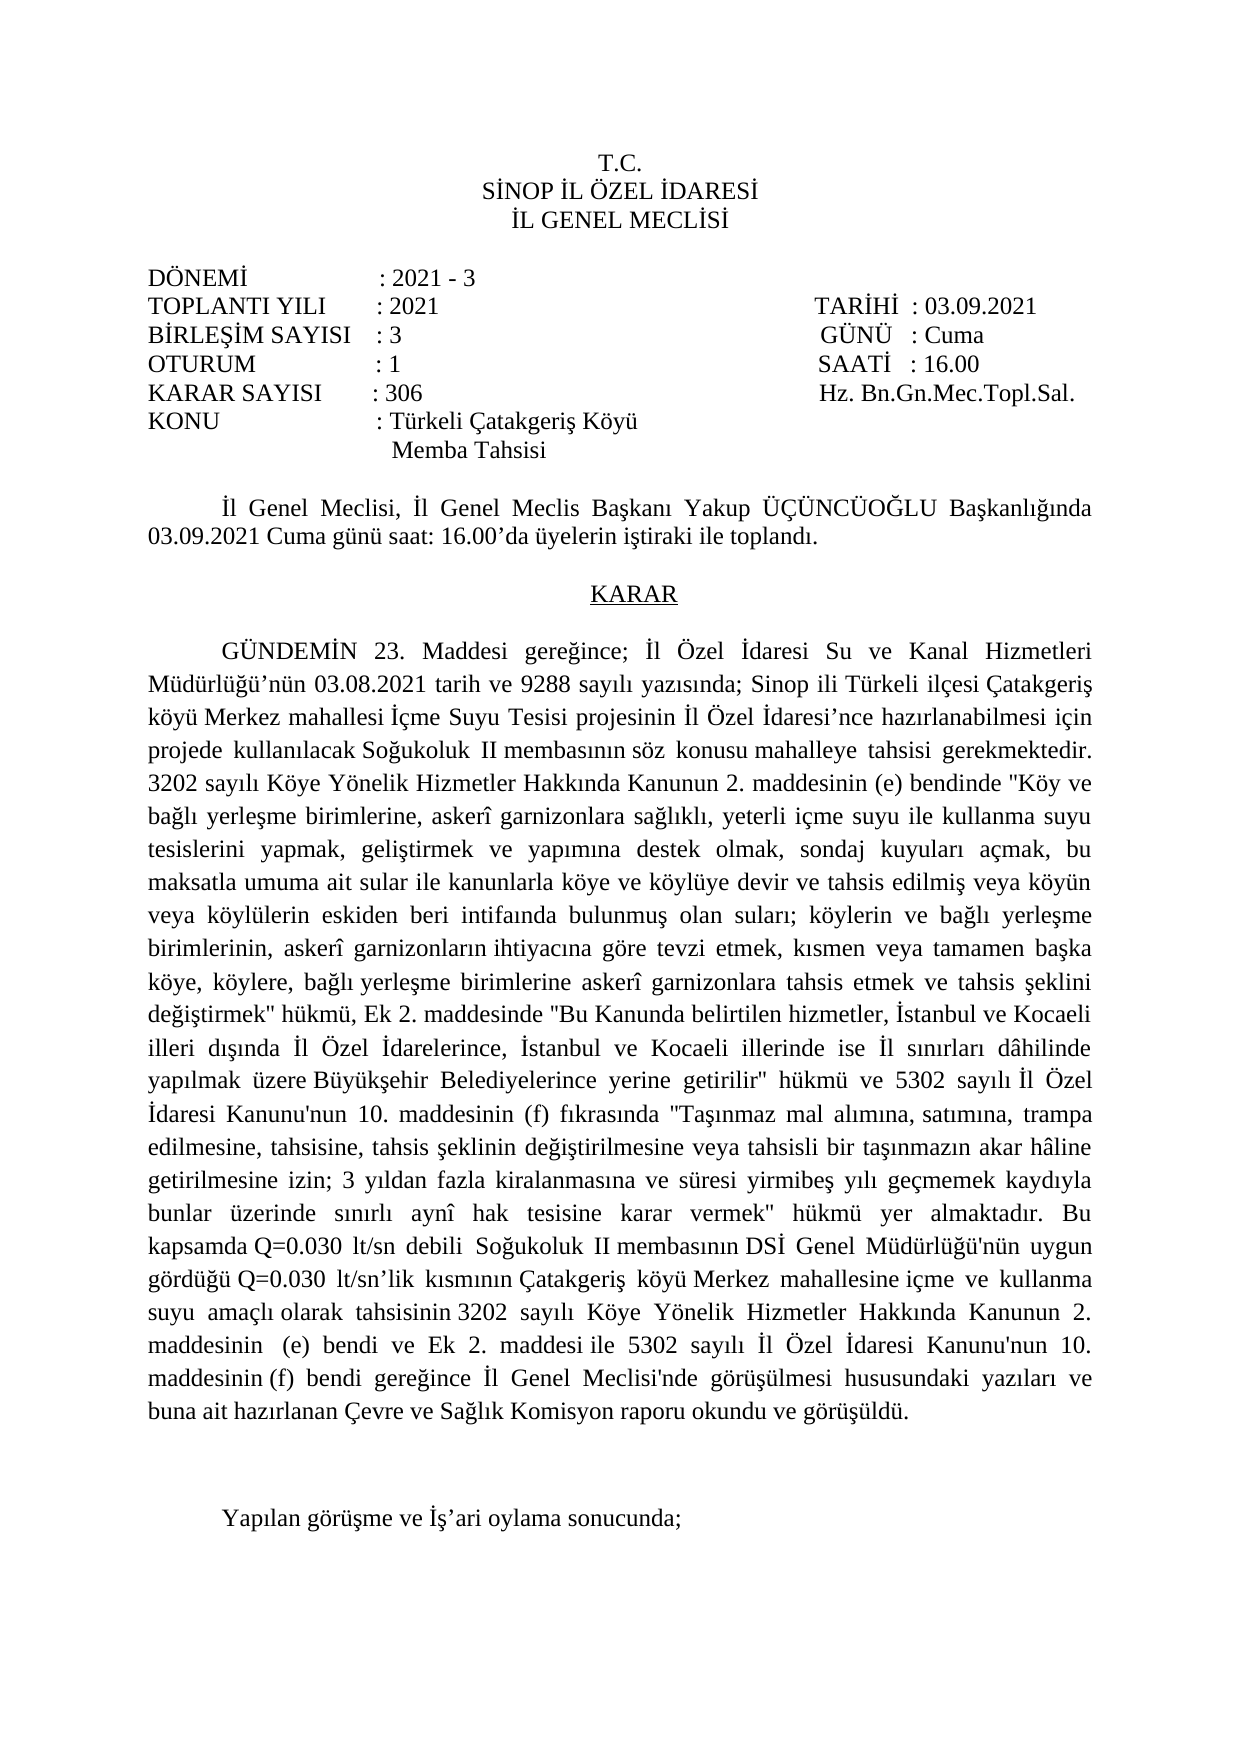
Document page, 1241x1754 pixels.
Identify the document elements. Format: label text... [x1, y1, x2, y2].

text T.C. [148, 148, 1093, 176]
text OTURUM : 1 SAATİ : 16.00 [148, 349, 1093, 378]
text İl Genel Meclisi, İl Genel Meclis Başkanı Yakup ÜÇÜNCÜOĞLU Başkanlığında 03.09.2021 Cuma günü saat: 16.00’da üyelerin iştiraki ile toplandı. [148, 493, 1093, 550]
text GÜNDEMİN 23. Maddesi gereğince; İl Özel İdaresi Su ve Kanal Hizmetleri Müdürlüğü’nün 03.08.2021 tarih ve 9288 sayılı yazısında; Sinop ili Türkeli ilçesi Çatakgeriş köyü Merkez mahallesi İçme Suyu Tesisi projesinin İl Özel İdaresi’nce hazırlanabilmesi için projede kullanılacak Soğukoluk II membasının söz konusu mahalleye tahsisi gerekmektedir. 3202 sayılı Köye Yönelik Hizmetler Hakkında Kanunun 2. maddesinin (e) bendinde ''Köy ve bağlı yerleşme birimlerine, askerî garnizonlara sağlıklı, yeterli içme suyu ile kullanma suyu tesislerini yapmak, geliştirmek ve yapımına destek olmak, sondaj kuyuları açmak, bu maksatla umuma ait sular ile kanunlarla köye ve köylüye devir ve tahsis edilmiş veya köyün veya köylülerin eskiden beri intifaında bulunmuş olan suları; köylerin ve bağlı yerleşme birimlerinin, askerî garnizonların ihtiyacına göre tevzi etmek, kısmen veya tamamen başka köye, köylere, bağlı yerleşme birimlerine askerî garnizonlara tahsis etmek ve tahsis şeklini değiştirmek'' hükmü, Ek 2. maddesinde ''Bu Kanunda belirtilen hizmetler, İstanbul ve Kocaeli illeri dışında İl Özel İdarelerince, İstanbul ve Kocaeli illerinde ise İl sınırları dâhilinde yapılmak üzere Büyükşehir Belediyelerince yerine getirilir'' hükmü ve 5302 sayılı İl Özel İdaresi Kanunu'nun 10. maddesinin (f) fıkrasında ''Taşınmaz mal alımına, satımına, trampa edilmesine, tahsisine, tahsis şeklinin değiştirilmesine veya tahsisli bir taşınmazın akar hâline getirilmesine izin; 3 yıldan fazla kiralanmasına ve süresi yirmibeş yılı geçmemek kaydıyla bunlar üzerinde sınırlı aynî hak tesisine karar vermek'' hükmü yer almaktadır. Bu kapsamda Q=0.030 lt/sn debili Soğukoluk II membasının DSİ Genel Müdürlüğü'nün uygun gördüğü Q=0.030 lt/sn’lik kısmının Çatakgeriş köyü Merkez mahallesine içme ve kullanma suyu amaçlı olarak tahsisinin 3202 sayılı Köye Yönelik Hizmetler Hakkında Kanunun 2. maddesinin (e) bendi ve Ek 2. maddesi ile 5302 sayılı İl Özel İdaresi Kanunu'nun 10. maddesinin (f) bendi gereğince İl Genel Meclisi'nde görüşülmesi hususundaki yazıları ve buna ait hazırlanan Çevre ve Sağlık Komisyon raporu okundu ve görüşüldü. [148, 636, 1093, 1424]
text KARAR [516, 579, 1093, 608]
text SİNOP İL ÖZEL İDARESİ [148, 176, 1093, 205]
text KONU : Türkeli Çatakgeriş Köyü Memba Tahsisi [148, 406, 1093, 464]
text Yapılan görüşme ve İş’ari oylama sonucunda; [148, 1503, 1093, 1532]
text TOPLANTI YILI : 2021 TARİHİ : 03.09.2021 [148, 291, 1093, 320]
text İL GENEL MECLİSİ [148, 205, 1093, 234]
text BİRLEŞİM SAYISI : 3 GÜNÜ : Cuma [148, 320, 1093, 349]
text KARAR SAYISI : 306 Hz. Bn.Gn.Mec.Topl.Sal. [148, 378, 1093, 406]
text DÖNEMİ : 2021 - 3 [148, 263, 1093, 291]
